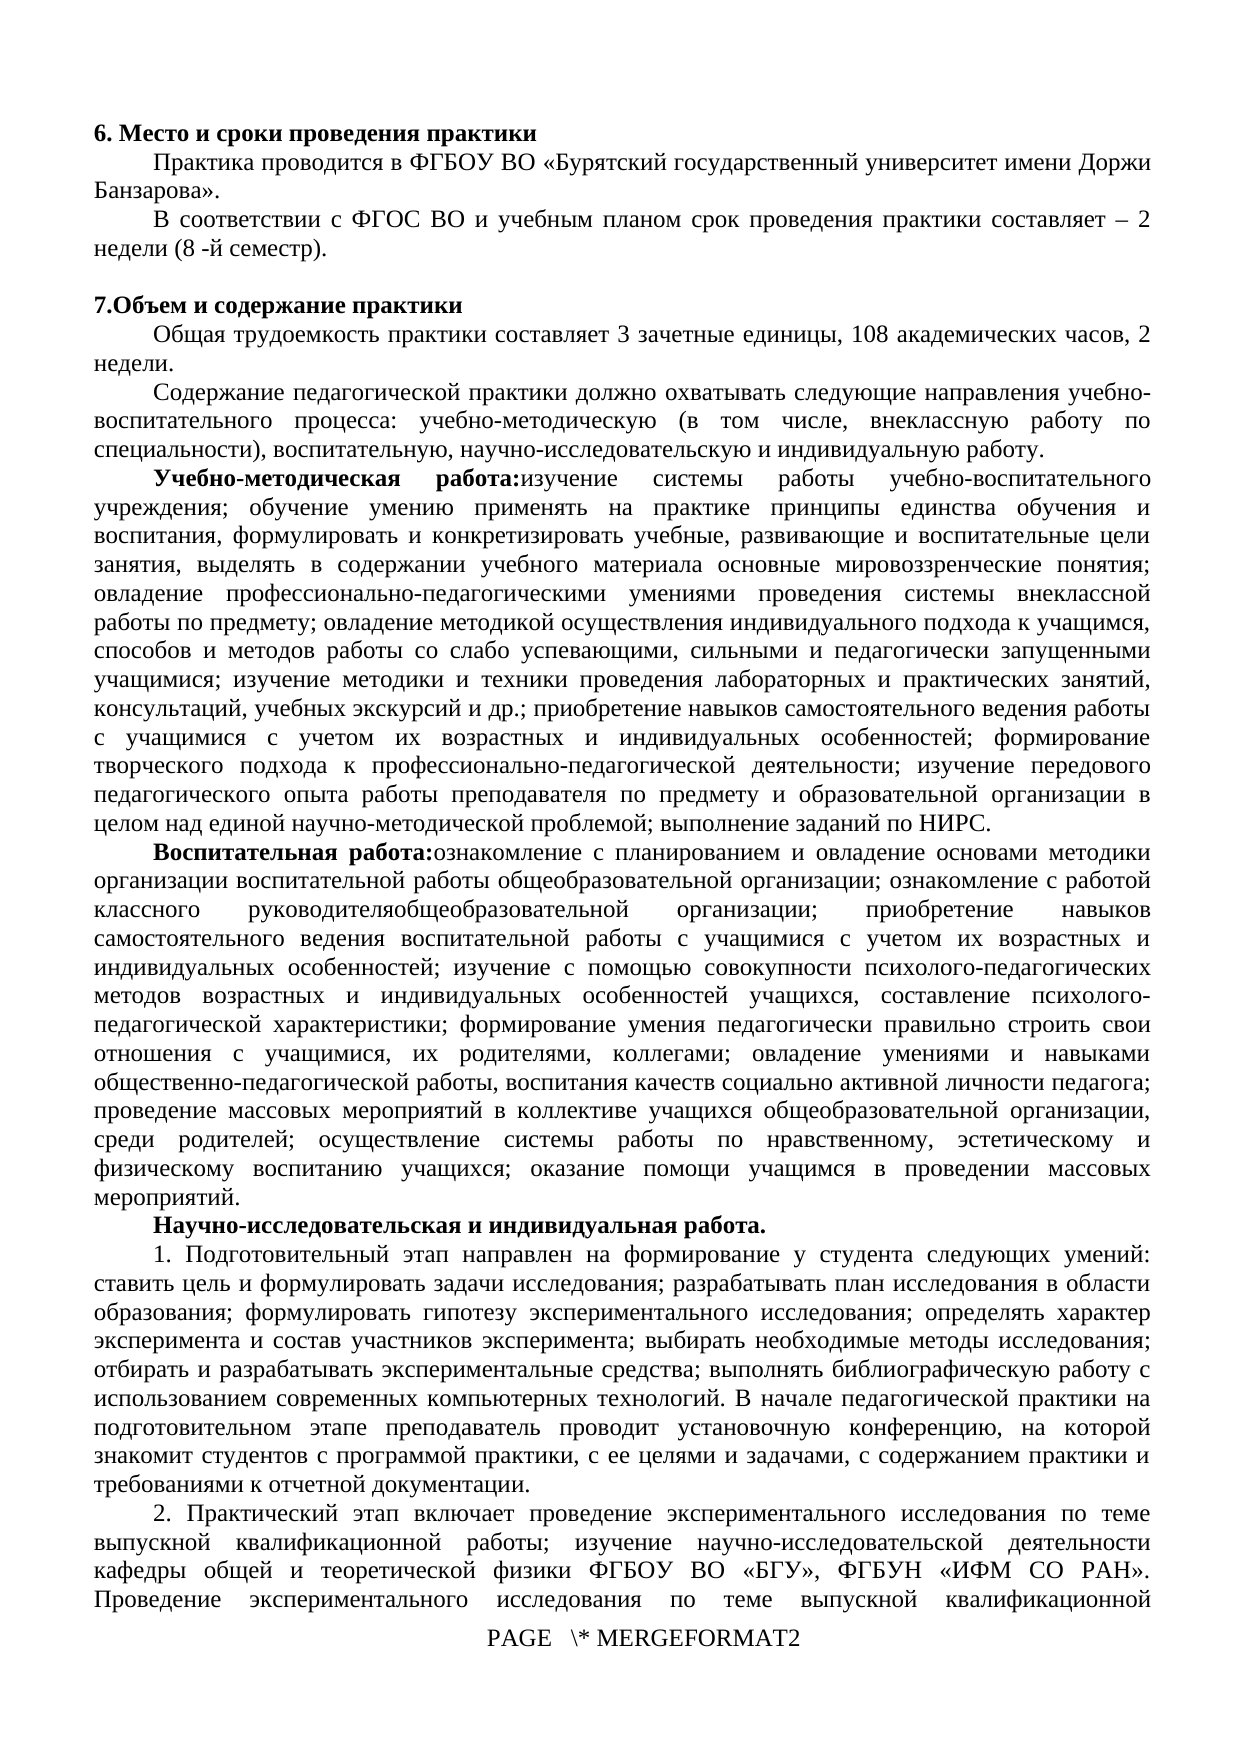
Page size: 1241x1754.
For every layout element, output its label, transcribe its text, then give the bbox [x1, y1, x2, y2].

text Общая трудоемкость практики составляет 3 зачетные единицы, 108 академических часов, 2 недели. [94, 319, 1152, 377]
text 7.Объем и содержание практики [94, 291, 1152, 319]
text Практика проводится в ФГБОУ ВО «Бурятский государственный университет имени Доржи Банзарова». [94, 147, 1152, 204]
text Научно-исследовательская и индивидуальная работа. [94, 1211, 1152, 1239]
text 6. Место и сроки проведения практики [94, 118, 1152, 147]
text Содержание педагогической практики должно охватывать следующие направления учебно-воспитательного процесса: учебно-методическую (в том числе, внеклассную работу по специальности), воспитательную, научно-исследовательскую и индивидуальную работу. [94, 377, 1152, 463]
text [94, 1498, 1152, 1613]
text Воспитательная работа:ознакомление с планированием и овладение основами методики организации воспитательной работы общеобразовательной организации; ознакомление с работой классного руководителяобщеобразовательной организации; приобретение навыков самостоятельного ведения воспитательной работы с учащимися с учетом их возрастных и индивидуальных особенностей; изучение с помощью совокупности психолого-педагогических методов возрастных и индивидуальных особенностей учащихся, составление психолого-педагогической характеристики; формирование умения педагогически правильно строить свои отношения с учащимися, их родителями, коллегами; овладение умениями и навыками общественно-педагогической работы, воспитания качеств социально активной личности педагога; проведение массовых мероприятий в коллективе учащихся общеобразовательной организации, среди родителей; осуществление системы работы по нравственному, эстетическому и физическому воспитанию учащихся; оказание помощи учащимся в проведении массовых мероприятий. [94, 837, 1152, 1211]
text Учебно-методическая работа:изучение системы работы учебно-воспитательного учреждения; обучение умению применять на практике принципы единства обучения и воспитания, формулировать и конкретизировать учебные, развивающие и воспитательные цели занятия, выделять в содержании учебного материала основные мировоззренческие понятия; овладение профессионально-педагогическими умениями проведения системы внеклассной работы по предмету; овладение методикой осуществления индивидуального подхода к учащимся, способов и методов работы со слабо успевающими, сильными и педагогически запущенными учащимися; изучение методики и техники проведения лабораторных и практических занятий, консультаций, учебных экскурсий и др.; приобретение навыков самостоятельного ведения работы с учащимися с учетом их возрастных и индивидуальных особенностей; формирование творческого подхода к профессионально-педагогической деятельности; изучение передового педагогического опыта работы преподавателя по предмету и образовательной организации в целом над единой научно-методической проблемой; выполнение заданий по НИРС. [94, 463, 1152, 837]
text В соответствии с ФГОС ВО и учебным планом срок проведения практики составляет – 2 недели (8 -й семестр). [94, 204, 1152, 262]
text 1. Подготовительный этап направлен на формирование у студента следующих умений: ставить цель и формулировать задачи исследования; разрабатывать план исследования в области образования; формулировать гипотезу экспериментального исследования; определять характер эксперимента и состав участников эксперимента; выбирать необходимые методы исследования; отбирать и разрабатывать экспериментальные средства; выполнять библиографическую работу с использованием современных компьютерных технологий. В начале педагогической практики на подготовительном этапе преподаватель проводит установочную конференцию, на которой знакомит студентов с программой практики, с ее целями и задачами, с содержанием практики и требованиями к отчетной документации. [94, 1239, 1152, 1498]
